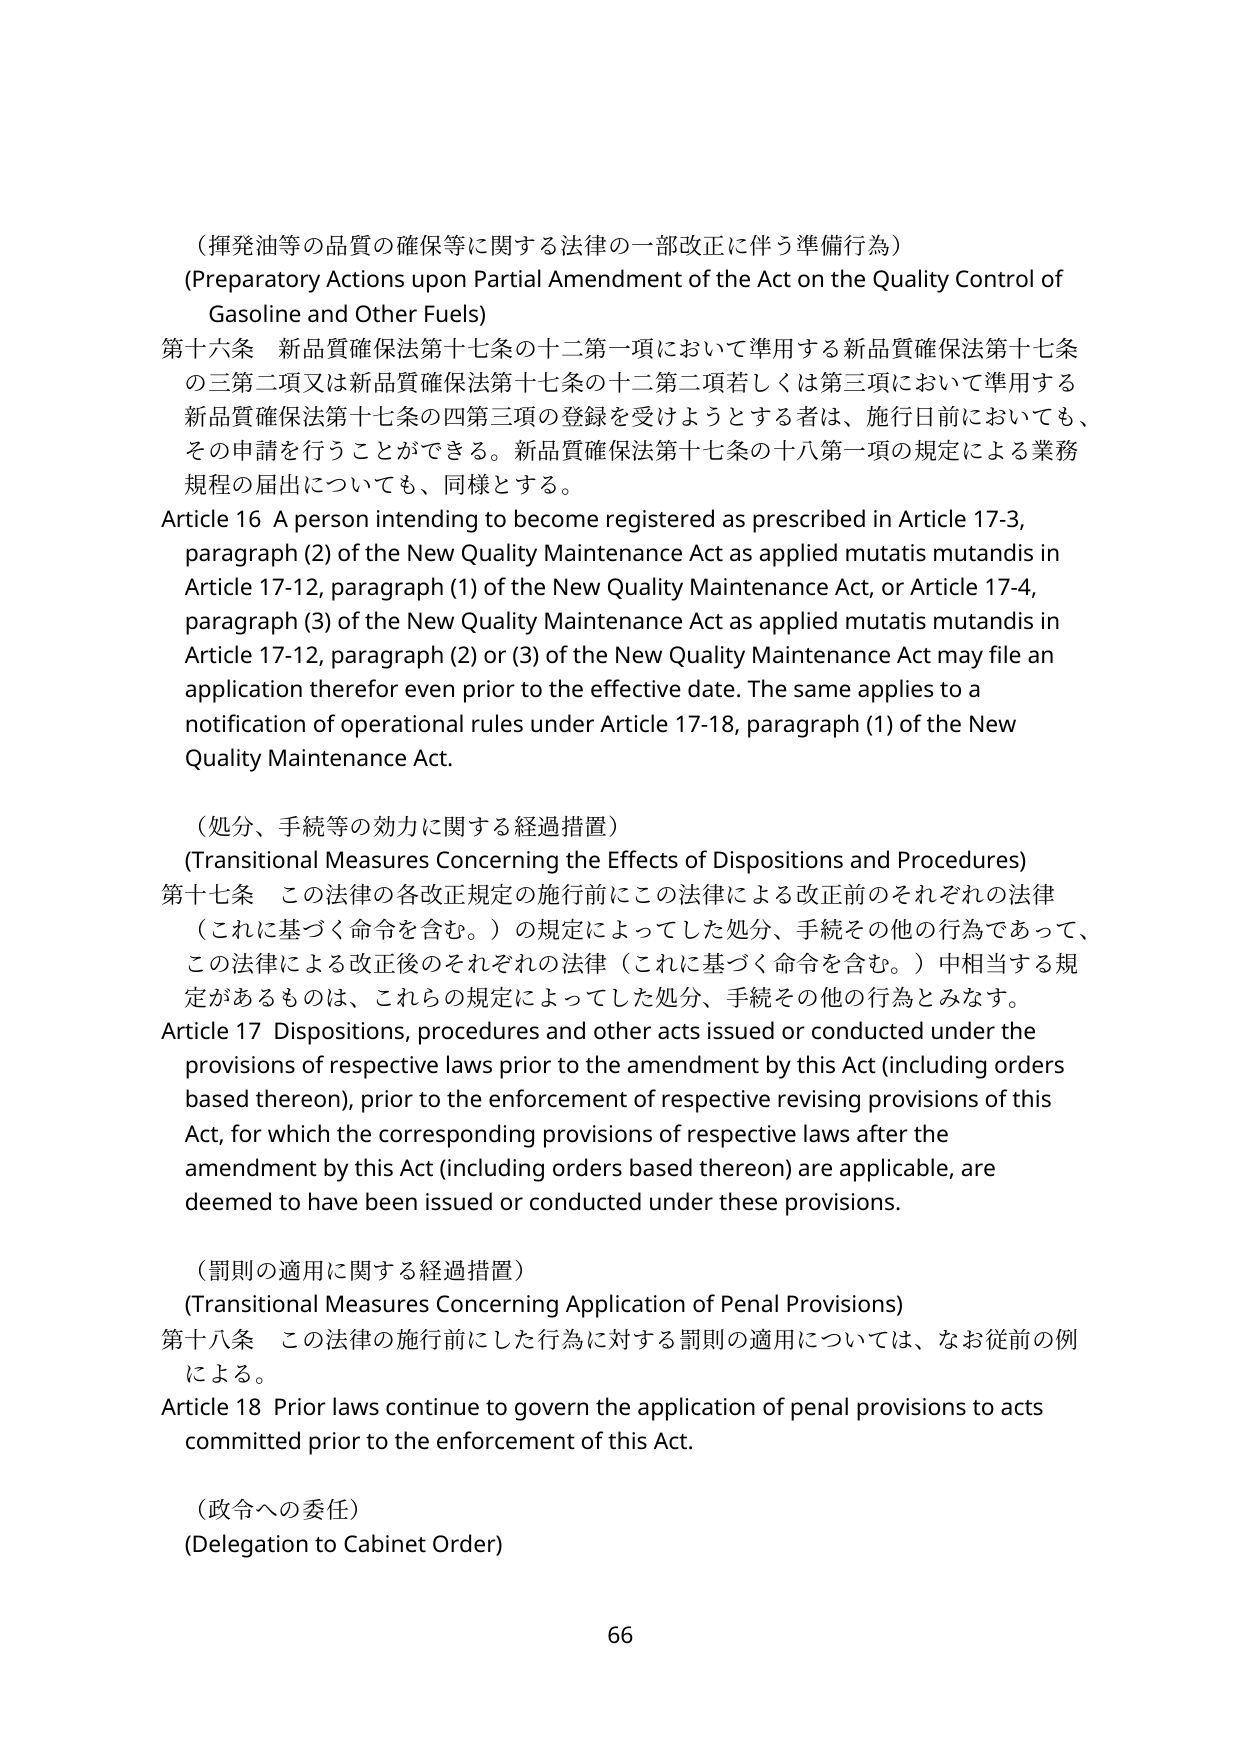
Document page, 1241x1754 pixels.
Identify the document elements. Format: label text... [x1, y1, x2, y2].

text 第十六条 新品質確保法第十七条の十二第一項において準用する新品質確保法第十七条の三第二項又は新品質確保法第十七条の十二第二項若しくは第三項において準用する新品質確保法第十七条の四第三項の登録を受けようとする者は、施行日前においても、その申請を行うことができる。新品質確保法第十七条の十八第一項の規定による業務規程の届出についても、同様とする。 [161, 330, 1079, 501]
text Article 18 Prior laws continue to govern the application of penal provisions to acts committed prior to the enforcement of this Act. [161, 1389, 1079, 1458]
text (Transitional Measures Concerning Application of Penal Provisions) [184, 1287, 1079, 1321]
text (Preparatory Actions upon Partial Amendment of the Act on the Quality Control of Gasoline and Other Fuels) [184, 262, 1079, 330]
text （処分、手続等の効力に関する経過措置） [184, 809, 1079, 843]
text （揮発油等の品質の確保等に関する法律の一部改正に伴う準備行為） [184, 228, 1079, 262]
text (Transitional Measures Concerning the Effects of Dispositions and Procedures) [184, 843, 1079, 877]
text Article 16 A person intending to become registered as prescribed in Article 17-3, paragraph (2) of the New Quality Maintenance Act as applied mutatis mutandis in Article 17-12, paragraph (1) of the New Quality Maintenance Act, or Article 17-4, paragraph (3) of the New Quality Maintenance Act as applied mutatis mutandis in Article 17-12, paragraph (2) or (3) of the New Quality Maintenance Act may file an application therefor even prior to the effective date. The same applies to a notification of operational rules under Article 17-18, paragraph (1) of the New Quality Maintenance Act. [161, 501, 1079, 774]
text Article 17 Dispositions, procedures and other acts issued or conducted under the provisions of respective laws prior to the amendment by this Act (including orders based thereon), prior to the enforcement of respective revising provisions of this Act, for which the corresponding provisions of respective laws after the amendment by this Act (including orders based thereon) are applicable, are deemed to have been issued or conducted under these provisions. [161, 1014, 1079, 1219]
text （罰則の適用に関する経過措置） [184, 1253, 1079, 1287]
text 第十八条 この法律の施行前にした行為に対する罰則の適用については、なお従前の例による。 [161, 1321, 1079, 1389]
text 第十七条 この法律の各改正規定の施行前にこの法律による改正前のそれぞれの法律（これに基づく命令を含む。）の規定によってした処分、手続その他の行為であって、この法律による改正後のそれぞれの法律（これに基づく命令を含む。）中相当する規定があるものは、これらの規定によってした処分、手続その他の行為とみなす。 [161, 877, 1079, 1014]
text （政令への委任） [184, 1492, 1079, 1526]
text (Delegation to Cabinet Order) [184, 1526, 1079, 1560]
